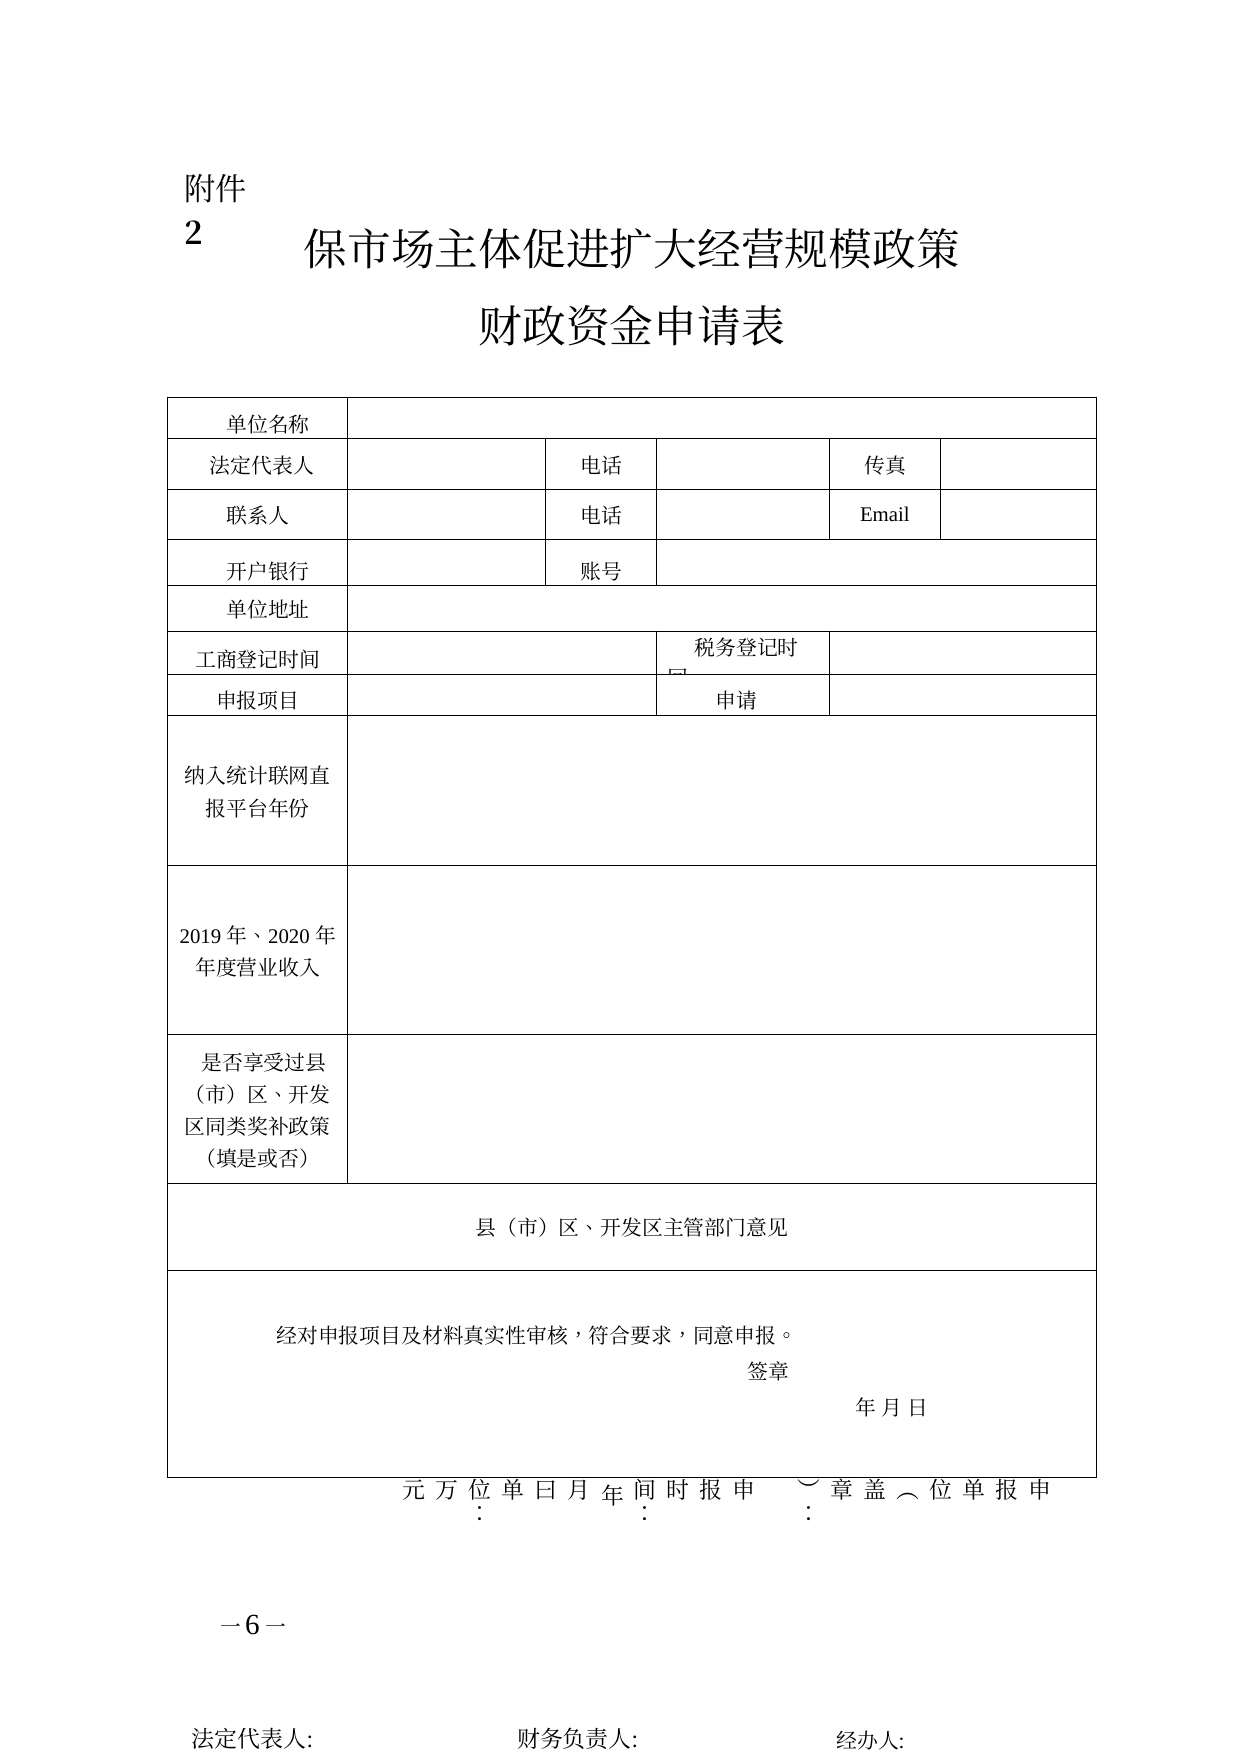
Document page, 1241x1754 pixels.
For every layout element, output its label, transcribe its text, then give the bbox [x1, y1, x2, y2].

table_cell 申请 [657, 675, 829, 715]
table_cell [941, 490, 1096, 539]
table_header [348, 398, 1096, 438]
table_cell [941, 439, 1096, 489]
table_cell 税务登记时冋 [657, 632, 829, 673]
table_cell [657, 490, 829, 539]
table_cell 单位地址 [168, 586, 347, 631]
subtitle 保市场主体促进扩大经营规模政策 财政资金申请表 [166, 204, 1096, 357]
table_cell 工商登记时间 [168, 632, 347, 673]
table_cell [348, 586, 1096, 631]
table_cell 经对申报项目及材料真实性审核，符合要求，同意申报。 签章 年 月 日 [168, 1271, 1096, 1477]
table_cell [348, 675, 656, 715]
table_cell [657, 439, 829, 489]
text 申报单位（盖章）： 申报时间： 年 月曰 单位：万元 [398, 1478, 1056, 1507]
table_cell [348, 490, 545, 539]
table_cell 申报项目 [168, 675, 347, 715]
table_cell [657, 540, 1096, 585]
table_cell 电话 [546, 439, 656, 489]
table_header 单位名称 [168, 398, 347, 438]
text 法定代表人: [191, 1721, 329, 1754]
table_cell 开户银行 [168, 540, 347, 585]
table_cell [348, 1035, 1096, 1183]
table_cell 县（市）区、开发区主管部门意见 [168, 1184, 1096, 1270]
table_cell 联系人 [168, 490, 347, 539]
table_cell [830, 632, 1096, 673]
table_cell 法定代表人 [168, 439, 347, 489]
table_cell Email [830, 490, 940, 539]
table_cell [348, 866, 1096, 1033]
table_cell 是否享受过县 （市）区、开发 区同类奖补政策 （填是或否） [168, 1035, 347, 1183]
table_cell [348, 716, 1096, 865]
table_cell [348, 540, 545, 585]
text 经办人: [828, 1724, 913, 1754]
table_cell 账号 [546, 540, 656, 585]
table_cell 纳入统计联网直 报平台年份 [168, 716, 347, 865]
table_cell 2019 年、2020 年年度营业收入 [168, 866, 347, 1033]
table_cell 电话 [546, 490, 656, 539]
table_cell 传真 [830, 439, 940, 489]
text 财务负责人: [517, 1721, 654, 1754]
table_cell [830, 675, 1096, 715]
table_cell [348, 439, 545, 489]
table_cell [348, 632, 656, 673]
